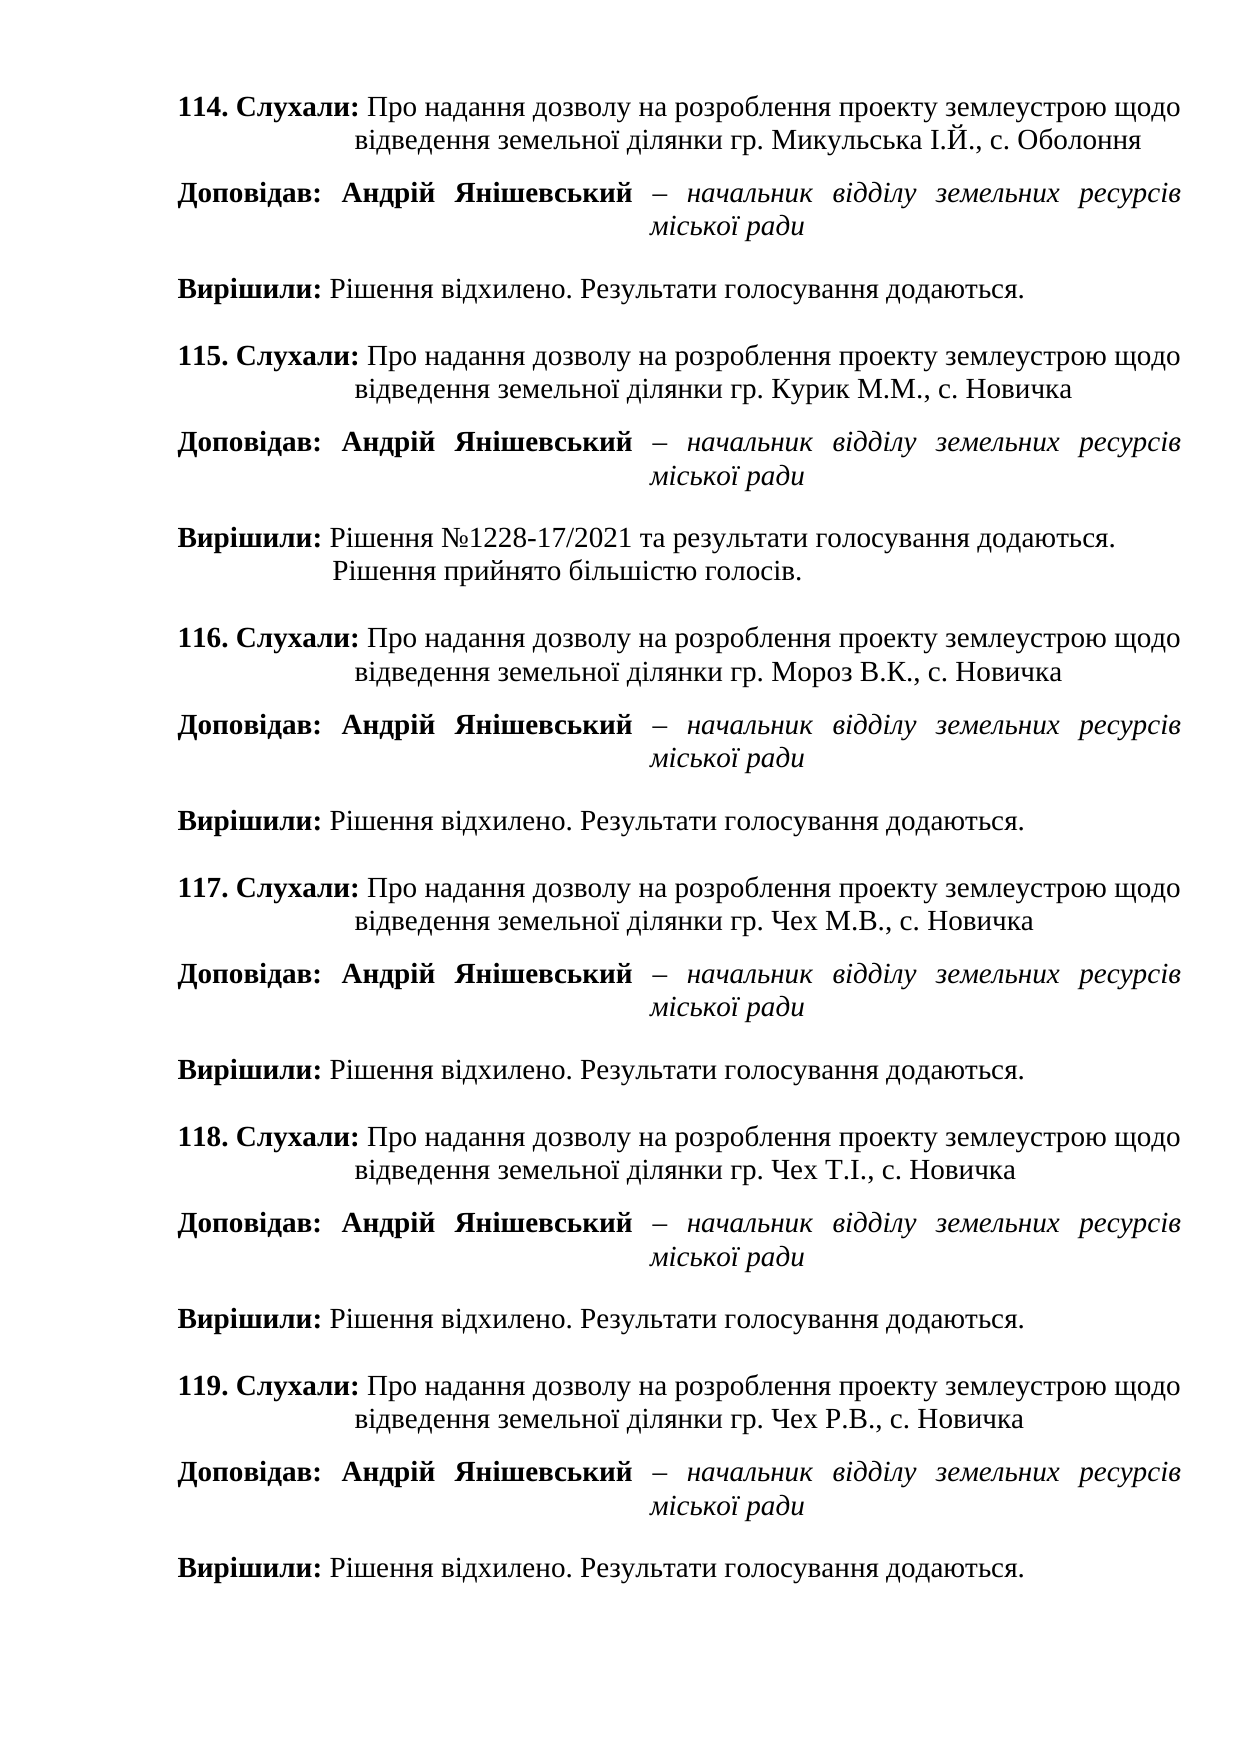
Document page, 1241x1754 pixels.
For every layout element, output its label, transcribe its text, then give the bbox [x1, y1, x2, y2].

text Вирішили: Рішення відхилено. Результати голосування додаються. [177, 1301, 1181, 1334]
text Доповідав: Андрій Янішевський – начальник відділу земельних ресурсів міської ради [177, 1205, 1181, 1272]
text 116. Слухали: Про надання дозволу на розроблення проекту землеустрою щодо відведення земельної ділянки гр. Мороз В.К., с. Новичка [177, 621, 1181, 688]
text Вирішили: Рішення відхилено. Результати голосування додаються. [177, 1052, 1181, 1085]
text Доповідав: Андрій Янішевський – начальник відділу земельних ресурсів міської ради [177, 956, 1181, 1023]
text 115. Слухали: Про надання дозволу на розроблення проекту землеустрою щодо відведення земельної ділянки гр. Курик М.М., с. Новичка [177, 338, 1181, 405]
text Вирішили: Рішення №1228-17/2021 та результати голосування додаються. [177, 520, 1181, 553]
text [177, 1454, 1181, 1521]
text Доповідав: Андрій Янішевський – начальник відділу земельних ресурсів міської ради [177, 424, 1181, 491]
text Доповідав: Андрій Янішевський – начальник відділу земельних ресурсів міської ради [177, 707, 1181, 774]
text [177, 175, 1181, 242]
text 117. Слухали: Про надання дозволу на розроблення проекту землеустрою щодо відведення земельної ділянки гр. Чех М.В., с. Новичка [177, 870, 1181, 937]
text 118. Слухали: Про надання дозволу на розроблення проекту землеустрою щодо відведення земельної ділянки гр. Чех Т.І., с. Новичка [177, 1119, 1181, 1186]
text Рішення прийнято більшістю голосів. [177, 553, 1181, 587]
text 114. Слухали: Про надання дозволу на розроблення проекту землеустрою щодо відведення земельної ділянки гр. Микульська І.Й., с. Оболоння [177, 89, 1181, 156]
text Вирішили: Рішення відхилено. Результати голосування додаються. [177, 803, 1181, 836]
text 119. Слухали: Про надання дозволу на розроблення проекту землеустрою щодо відведення земельної ділянки гр. Чех Р.В., с. Новичка [177, 1368, 1181, 1435]
text Вирішили: Рішення відхилено. Результати голосування додаються. [177, 1550, 1181, 1584]
text Вирішили: Рішення відхилено. Результати голосування додаються. [177, 271, 1181, 304]
